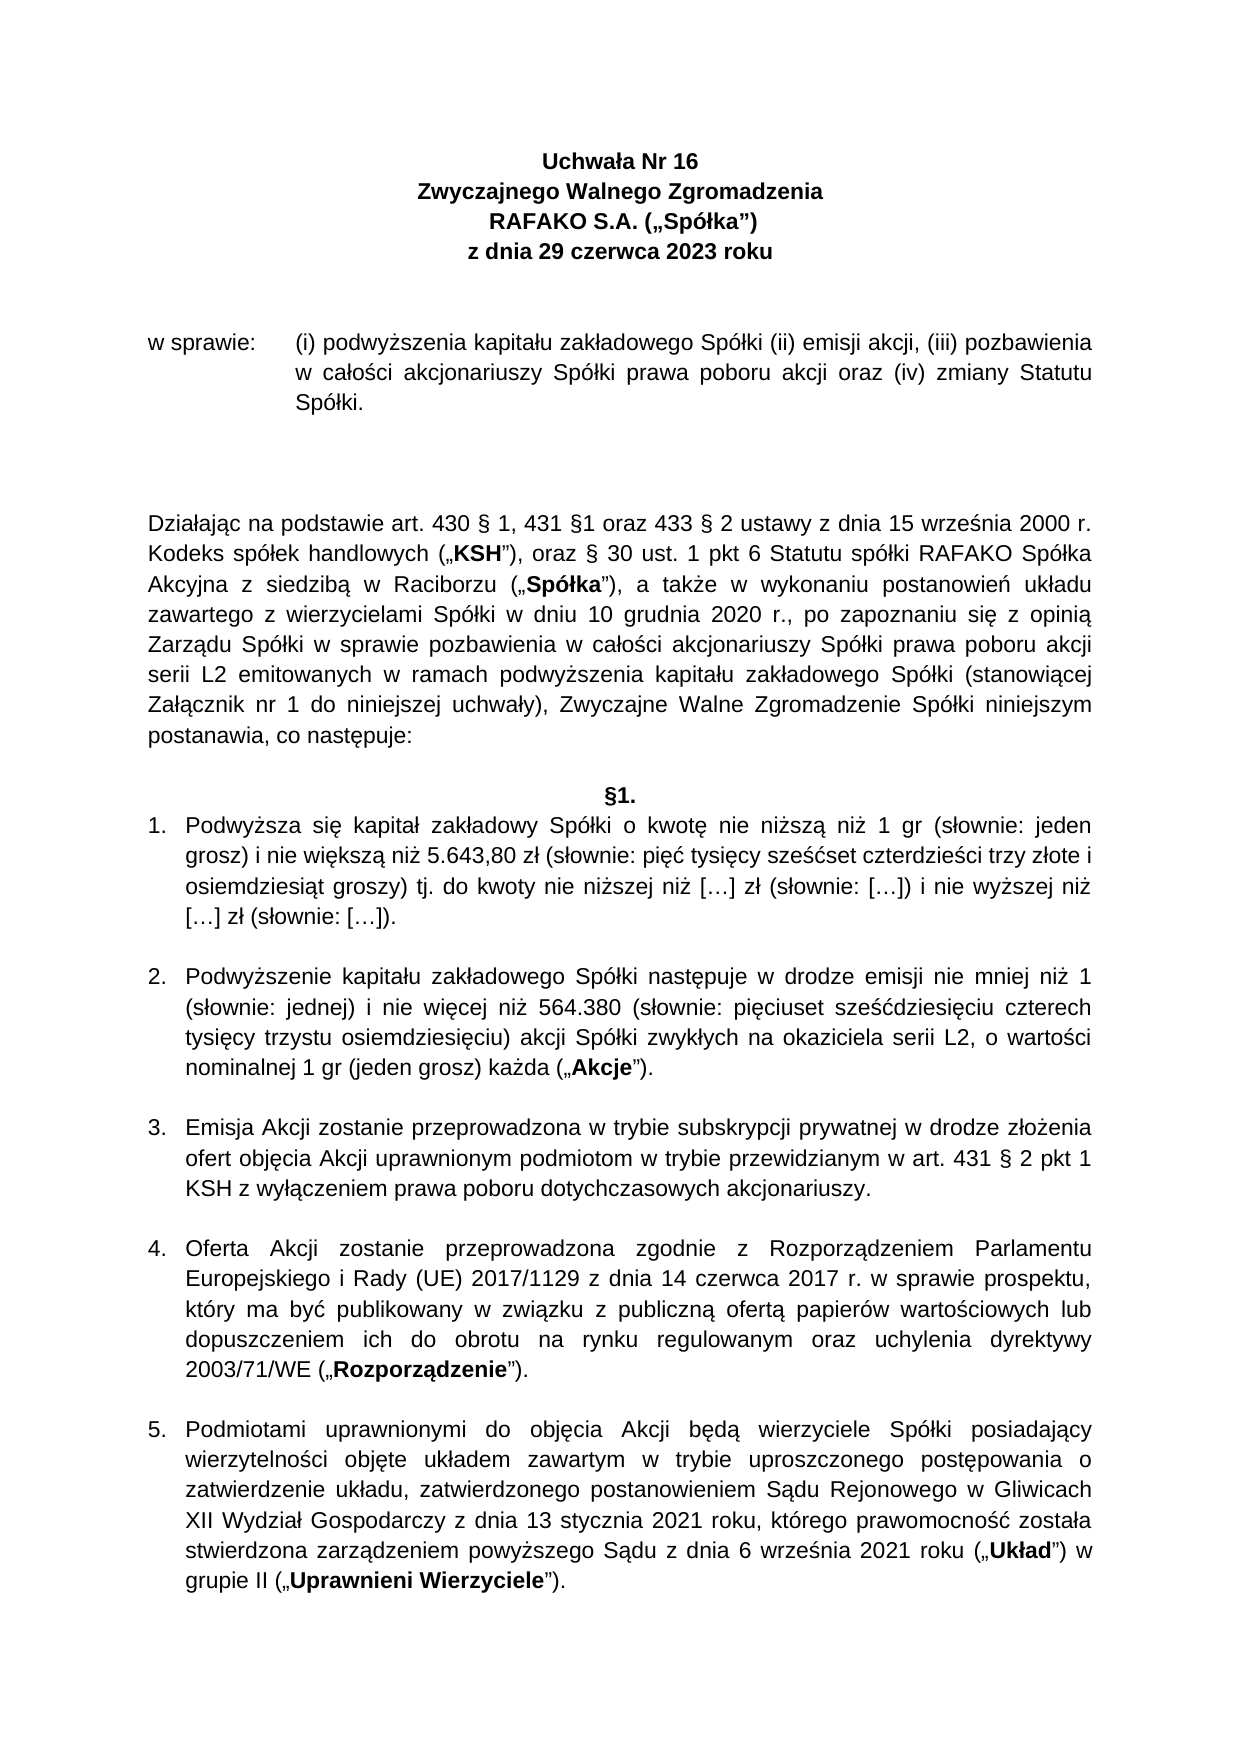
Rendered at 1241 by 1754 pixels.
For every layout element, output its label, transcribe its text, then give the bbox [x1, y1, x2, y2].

list Podmiotami uprawnionymi do objęcia Akcji będą wierzyciele Spółki posiadający wierzytelności objęte układem zawartym w trybie uproszczonego postępowania o zatwierdzenie układu, zatwierdzonego postanowieniem Sądu Rejonowego w Gliwicach XII Wydział Gospodarczy z dnia 13 stycznia 2021 roku, którego prawomocność została stwierdzona zarządzeniem powyższego Sądu z dnia 6 września 2021 roku („Układ”) w grupie II („Uprawnieni Wierzyciele”). [148, 1416, 1093, 1593]
list Podwyższenie kapitału zakładowego Spółki następuje w drodze emisji nie mniej niż 1 (słownie: jednej) i nie więcej niż 564.380 (słownie: pięciuset sześćdziesięciu czterech tysięcy trzystu osiemdziesięciu) akcji Spółki zwykłych na okaziciela serii L2, o wartości nominalnej 1 gr (jeden grosz) każda („Akcje”). [148, 963, 1093, 1080]
text Zwyczajnego Walnego Zgromadzenia [148, 178, 1093, 204]
text §1. [148, 782, 1093, 808]
subtitle Uchwała Nr 16 [148, 148, 1093, 174]
text w sprawie: (i) podwyższenia kapitału zakładowego Spółki (ii) emisji akcji, (iii) pozbawienia w całości akcjonariuszy Spółki prawa poboru akcji oraz (iv) zmiany Statutu Spółki. [148, 329, 1093, 416]
text Działając na podstawie art. 430 § 1, 431 §1 oraz 433 § 2 ustawy z dnia 15 września 2000 r. Kodeks spółek handlowych („KSH”), oraz § 30 ust. 1 pkt 6 Statutu spółki RAFAKO Spółka Akcyjna z siedzibą w Raciborzu („Spółka”), a także w wykonaniu postanowień układu zawartego z wierzycielami Spółki w dniu 10 grudnia 2020 r., po zapoznaniu się z opinią Zarządu Spółki w sprawie pozbawienia w całości akcjonariuszy Spółki prawa poboru akcji serii L2 emitowanych w ramach podwyższenia kapitału zakładowego Spółki (stanowiącej Załącznik nr 1 do niniejszej uchwały), Zwyczajne Walne Zgromadzenie Spółki niniejszym postanawia, co następuje: [148, 510, 1093, 748]
text RAFAKO S.A. („Spółka”) [148, 208, 1093, 234]
list Oferta Akcji zostanie przeprowadzona zgodnie z Rozporządzeniem Parlamentu Europejskiego i Rady (UE) 2017/1129 z dnia 14 czerwca 2017 r. w sprawie prospektu, który ma być publikowany w związku z publiczną ofertą papierów wartościowych lub dopuszczeniem ich do obrotu na rynku regulowanym oraz uchylenia dyrektywy 2003/71/WE („Rozporządzenie”). [148, 1235, 1093, 1382]
text z dnia 29 czerwca 2023 roku [148, 238, 1093, 264]
list Emisja Akcji zostanie przeprowadzona w trybie subskrypcji prywatnej w drodze złożenia ofert objęcia Akcji uprawnionym podmiotom w trybie przewidzianym w art. 431 § 2 pkt 1 KSH z wyłączeniem prawa poboru dotychczasowych akcjonariuszy. [148, 1114, 1093, 1201]
list Podwyższa się kapitał zakładowy Spółki o kwotę nie niższą niż 1 gr (słownie: jeden grosz) i nie większą niż 5.643,80 zł (słownie: pięć tysięcy sześćset czterdzieści trzy złote i osiemdziesiąt groszy) tj. do kwoty nie niższej niż […] zł (słownie: […]) i nie wyższej niż […] zł (słownie: […]). [148, 812, 1093, 929]
